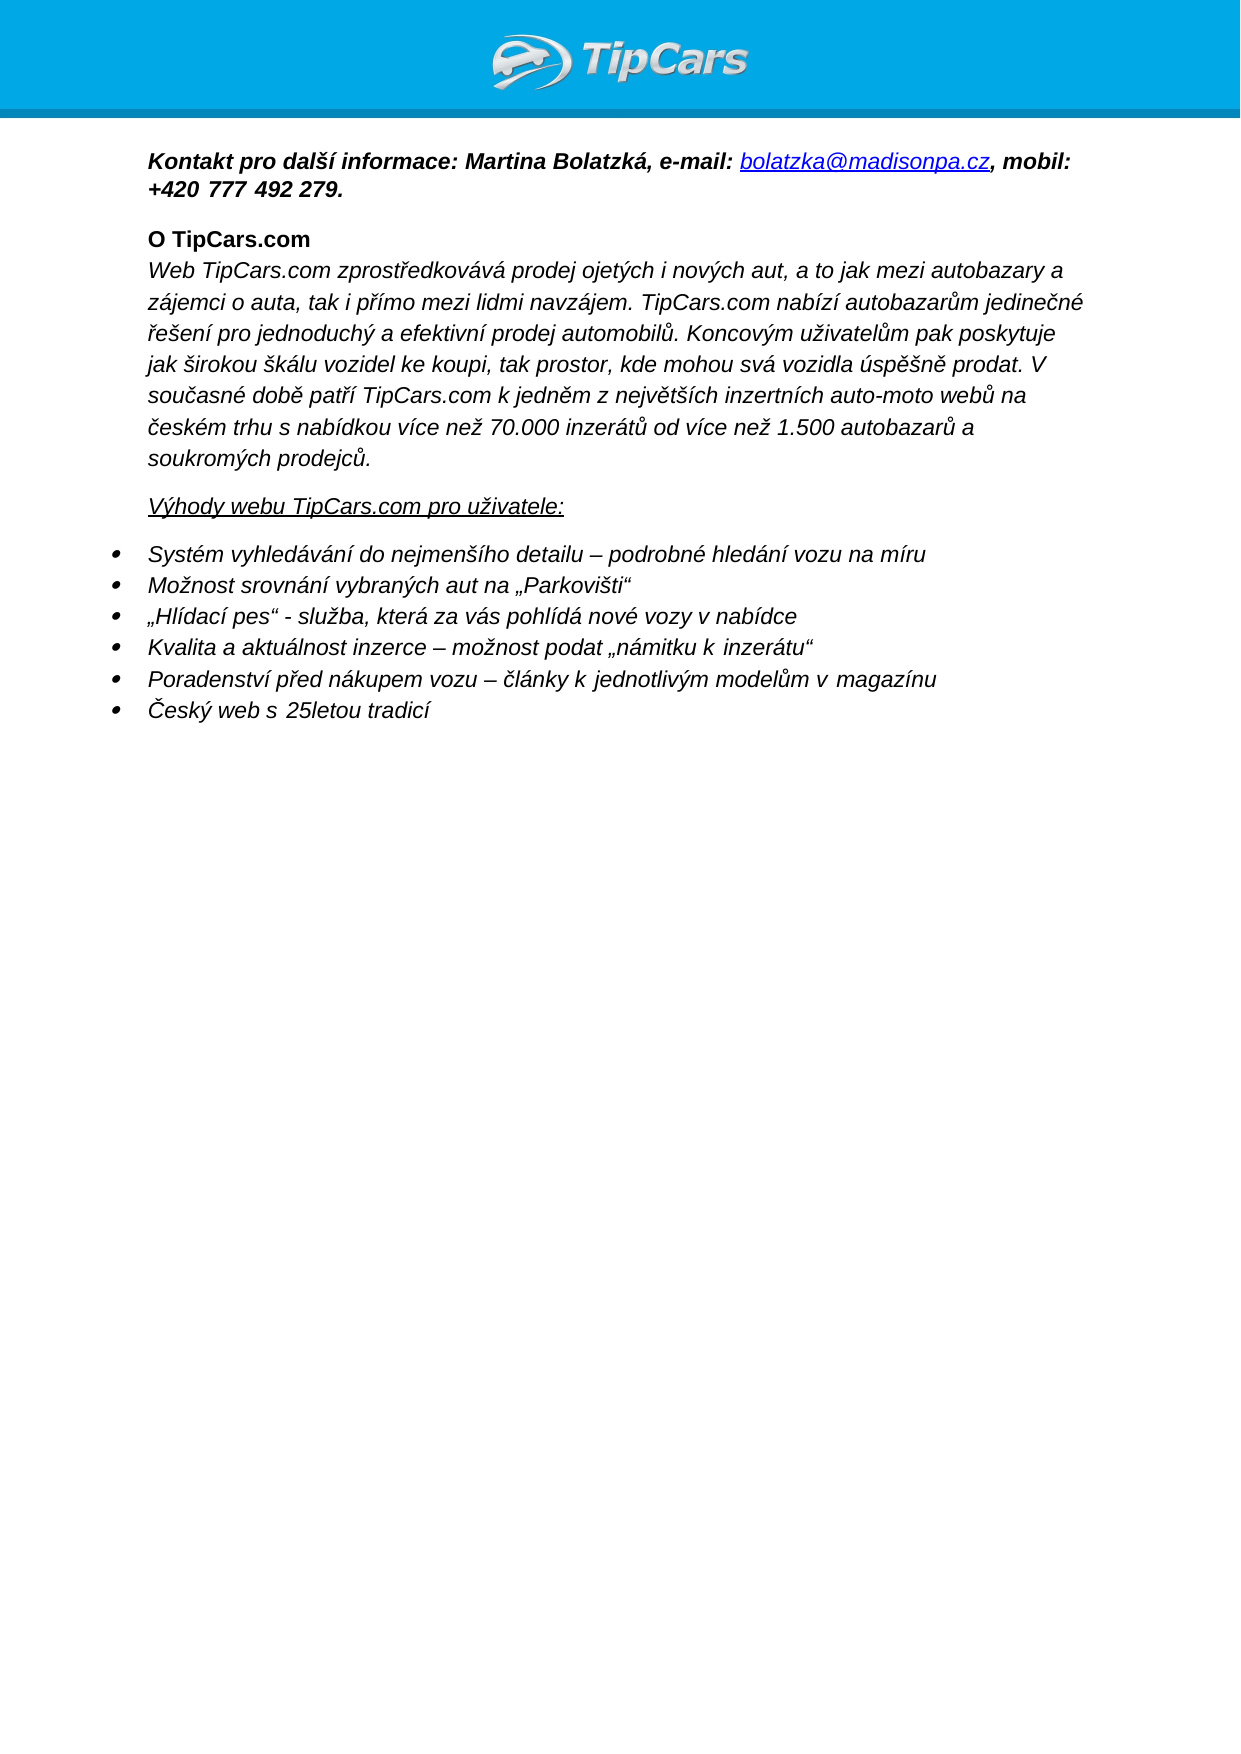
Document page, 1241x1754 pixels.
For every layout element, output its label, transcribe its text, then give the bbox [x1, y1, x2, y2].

picture [651, 43, 680, 75]
list „Hlídací pes“ - služba, která za vás pohlídá nové vozy v nabídce [110, 598, 1093, 629]
list Poradenství před nákupem vozu – články k jednotlivým modelům v magazínu [110, 661, 1093, 692]
picture [704, 50, 748, 75]
picture [618, 50, 648, 82]
picture [493, 41, 554, 90]
picture [507, 35, 573, 88]
text Web TipCars.com zprostředkovává prodej ojetých i nových aut, a to jak mezi autobazary a zájemci o auta, tak i přímo mezi lidmi navzájem. TipCars.com nabízí autobazarům jedinečné řešení pro jednoduchý a efektivní prodej automobilů. Koncovým uživatelům pak poskytuje jak širokou škálu vozidel ke koupi, tak prostor, kde mohou svá vozidla úspěšně prodat. V současné době patří TipCars.com k jedněm z největších inzertních auto-moto webů na českém trhu s nabídkou více než 70.000 inzerátů od více než 1.500 autobazarů a soukromých prodejců. [148, 252, 1093, 471]
list Systém vyhledávání do nejmenšího detailu – podrobné hledání vozu na míru [110, 536, 1093, 567]
text Výhody webu TipCars.com pro uživatele: [148, 488, 1093, 519]
text Kontakt pro další informace: Martina Bolatzká, e-mail: bolatzka@madisonpa.cz, mobil: +420 777 492 279. [148, 148, 1093, 202]
text O TipCars.com [148, 221, 1093, 252]
picture [679, 50, 704, 75]
picture [584, 41, 624, 74]
picture [0, 118, 1241, 122]
list Český web s 25letou tradicí [110, 692, 1093, 723]
list Kvalita a aktuálnost inzerce – možnost podat „námitku k inzerátu“ [110, 629, 1093, 661]
list Možnost srovnání vybraných aut na „Parkovišti“ [110, 567, 1093, 598]
